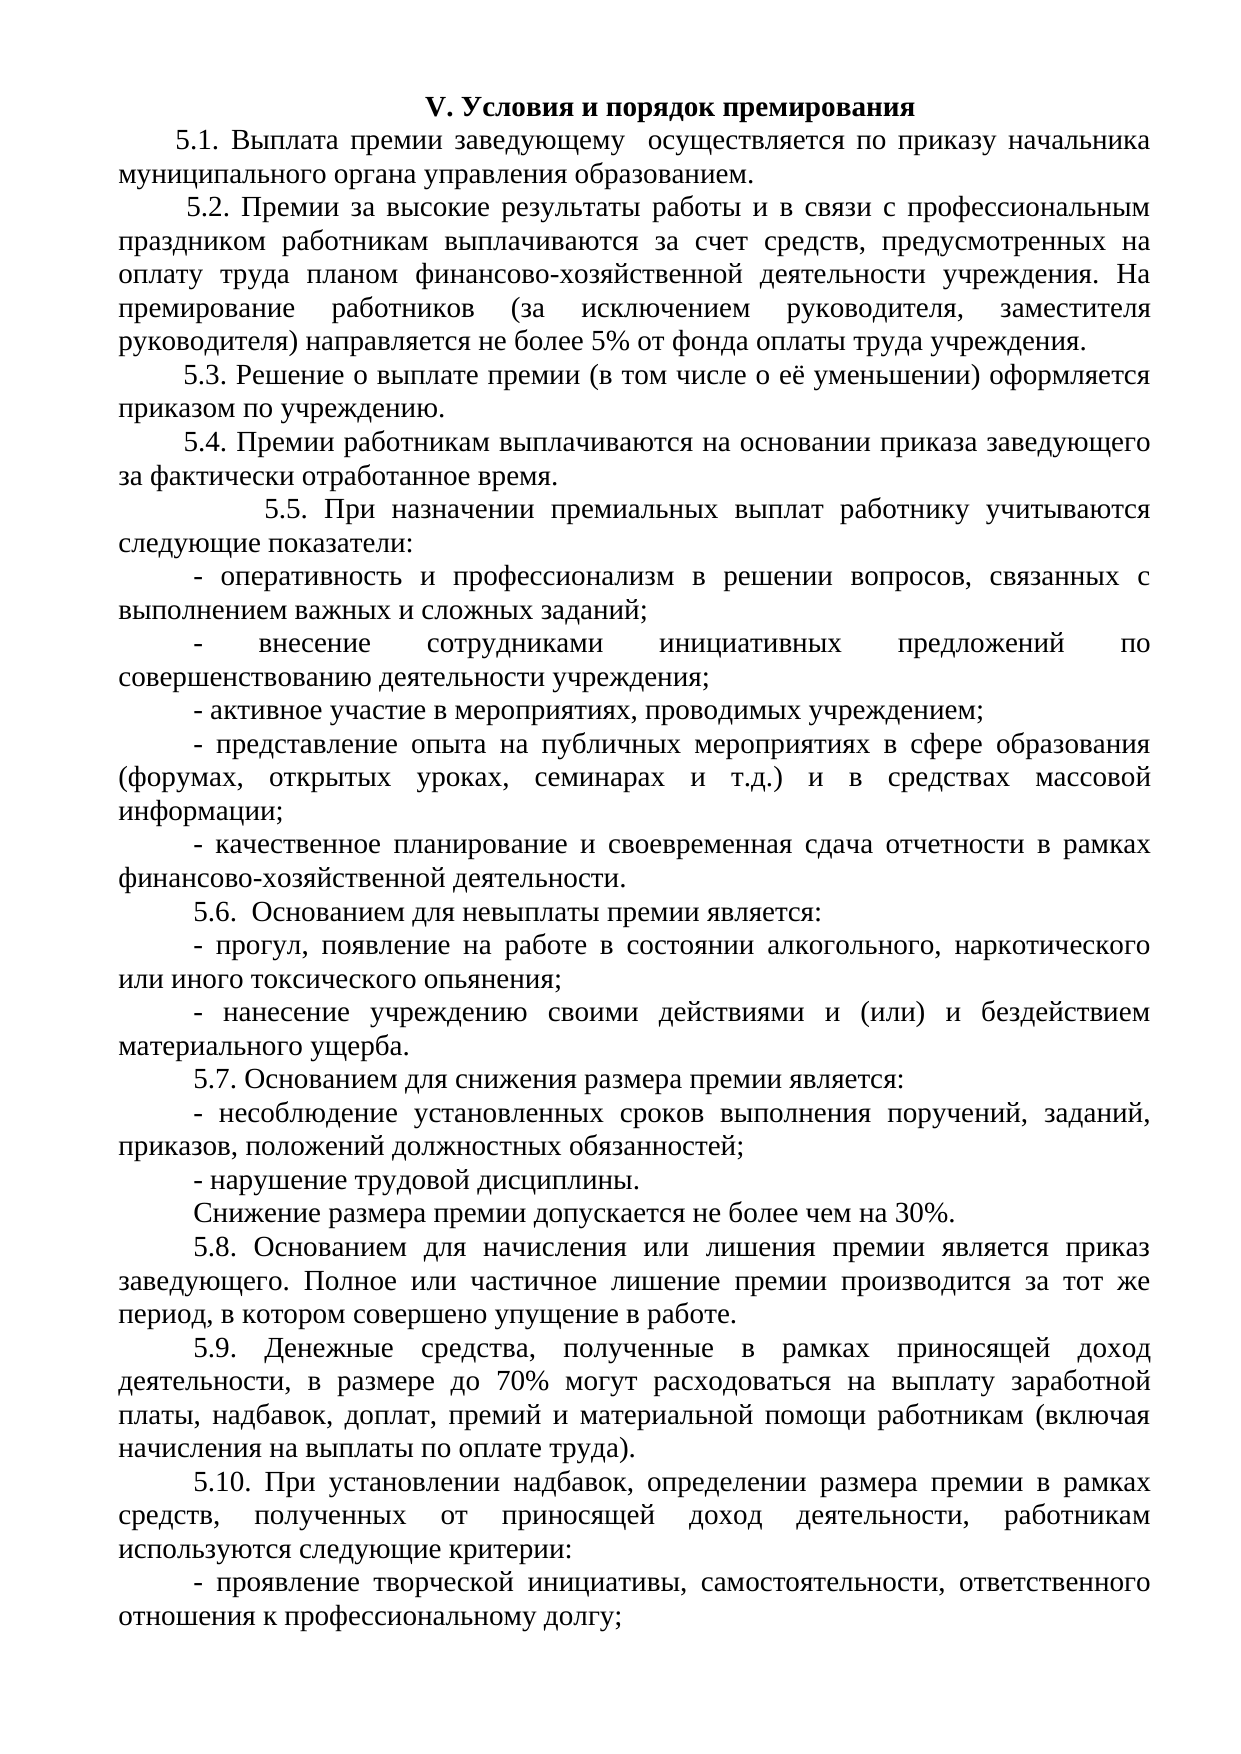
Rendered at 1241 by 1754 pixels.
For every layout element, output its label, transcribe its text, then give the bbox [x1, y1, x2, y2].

text 5.1. Выплата премии заведующему осуществляется по приказу начальника муниципального органа управления образованием. [118, 122, 1152, 189]
text 5.8. Основанием для начисления или лишения премии является приказ заведующего. Полное или частичное лишение премии производится за тот же период, в котором совершено упущение в работе. [118, 1229, 1152, 1330]
text 5.7. Основанием для снижения размера премии является: [118, 1061, 1152, 1095]
text - качественное планирование и своевременная сдача отчетности в рамках финансово-хозяйственной деятельности. [118, 827, 1152, 894]
text - представление опыта на публичных мероприятиях в сфере образования (форумах, открытых уроках, семинарах и т.д.) и в средствах массовой информации; [118, 726, 1152, 827]
text Снижение размера премии допускается не более чем на 30%. [118, 1196, 1152, 1229]
text V. Условия и порядок премирования [118, 89, 1152, 122]
text 5.9. Денежные средства, полученные в рамках приносящей доход деятельности, в размере до 70% могут расходоваться на выплату заработной платы, надбавок, доплат, премий и материальной помощи работникам (включая начисления на выплаты по оплате труда). [118, 1330, 1152, 1464]
text - внесение сотрудниками инициативных предложений по совершенствованию деятельности учреждения; [118, 625, 1152, 692]
text 5.2. Премии за высокие результаты работы и в связи с профессиональным праздником работникам выплачиваются за счет средств, предусмотренных на оплату труда планом финансово-хозяйственной деятельности учреждения. На премирование работников (за исключением руководителя, заместителя руководителя) направляется не более 5% от фонда оплаты труда учреждения. [118, 189, 1152, 357]
text - прогул, появление на работе в состоянии алкогольного, наркотического или иного токсического опьянения; [118, 927, 1152, 994]
text 5.3. Решение о выплате премии (в том числе о её уменьшении) оформляется приказом по учреждению. [118, 357, 1152, 424]
text 5.4. Премии работникам выплачиваются на основании приказа заведующего за фактически отработанное время. [118, 424, 1152, 491]
text 5.5. При назначении премиальных выплат работнику учитываются следующие показатели: [118, 491, 1152, 558]
text 5.10. При установлении надбавок, определении размера премии в рамках средств, полученных от приносящей доход деятельности, работникам используются следующие критерии: [118, 1464, 1152, 1564]
text - активное участие в мероприятиях, проводимых учреждением; [118, 692, 1152, 726]
text - проявление творческой инициативы, самостоятельности, ответственного отношения к профессиональному долгу; [118, 1564, 1152, 1632]
text - нарушение трудовой дисциплины. [118, 1162, 1152, 1196]
text - несоблюдение установленных сроков выполнения поручений, заданий, приказов, положений должностных обязанностей; [118, 1095, 1152, 1162]
text - нанесение учреждению своими действиями и (или) и бездействием материального ущерба. [118, 994, 1152, 1061]
text - оперативность и профессионализм в решении вопросов, связанных с выполнением важных и сложных заданий; [118, 558, 1152, 625]
text 5.6. Основанием для невыплаты премии является: [118, 894, 1152, 927]
